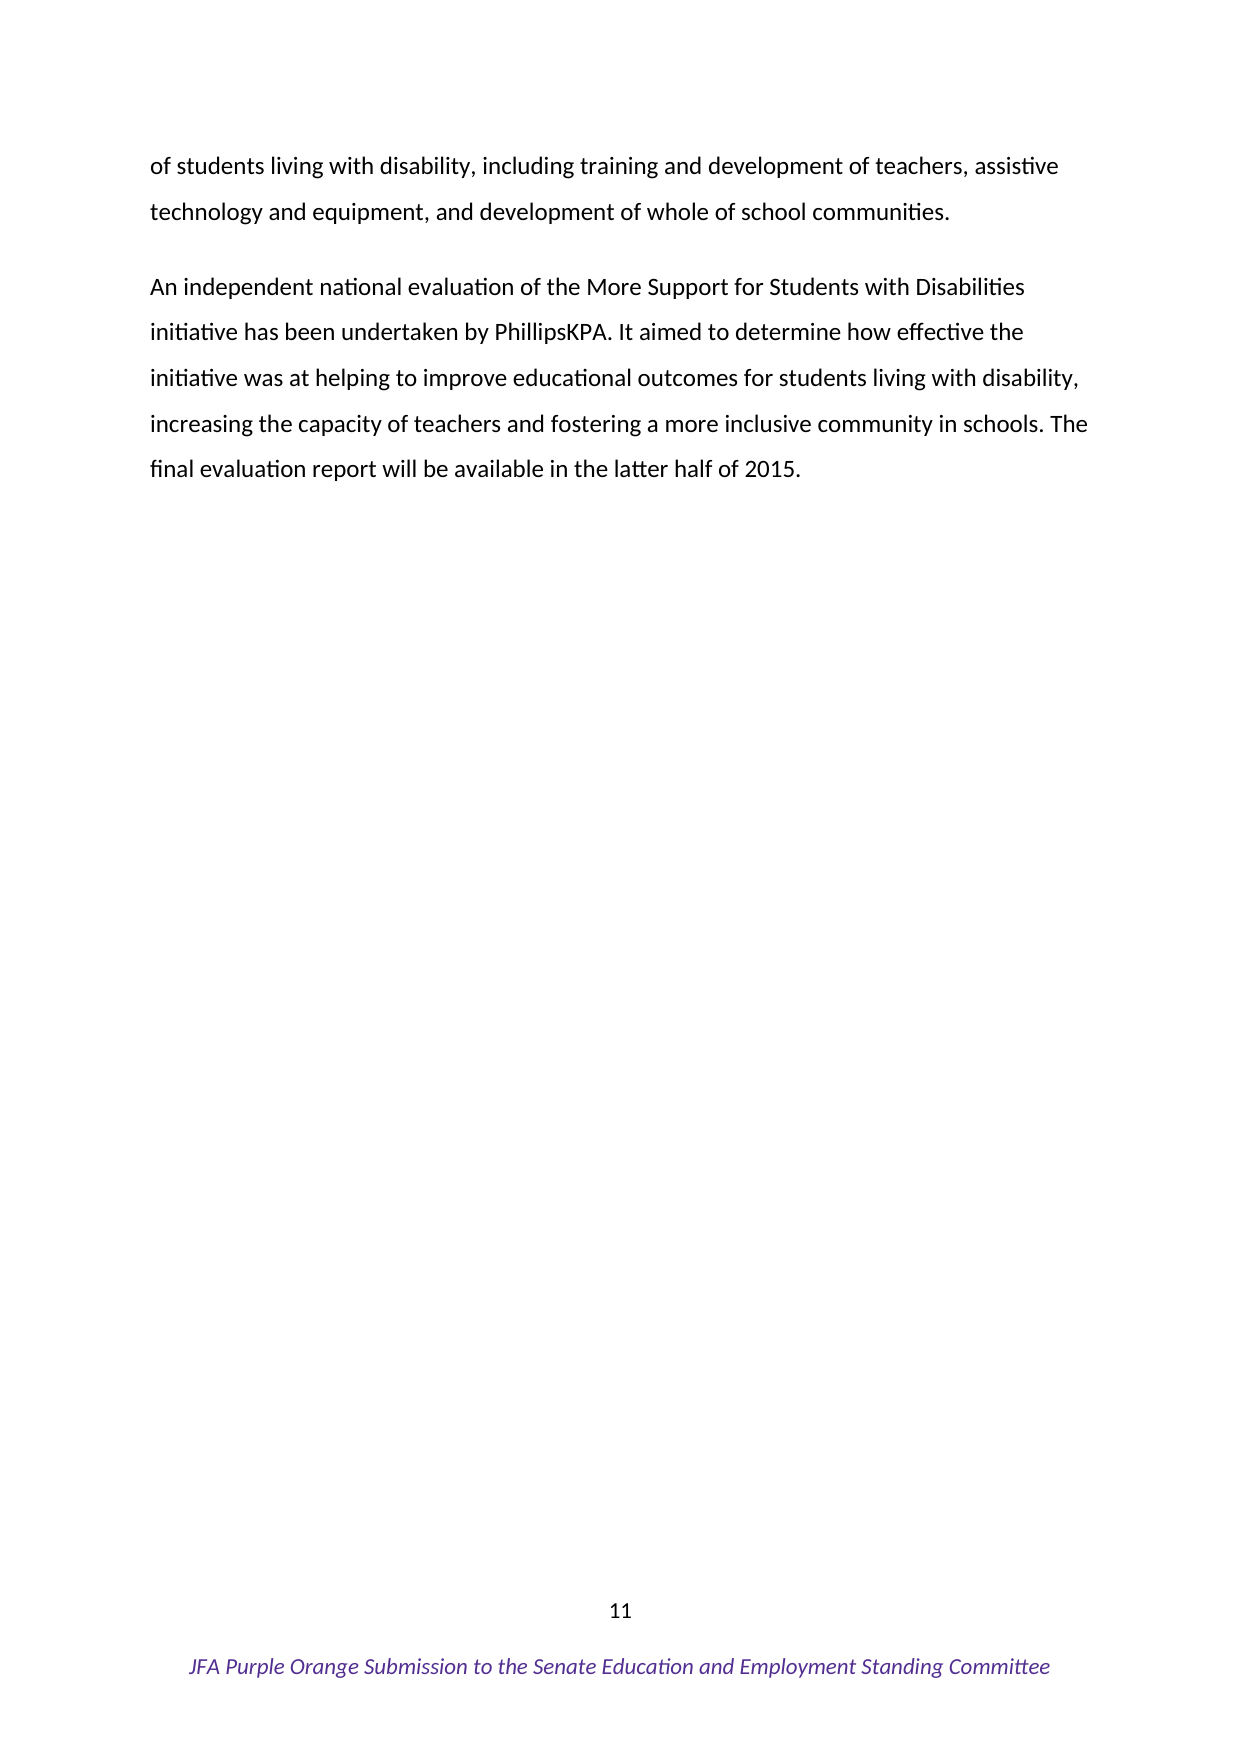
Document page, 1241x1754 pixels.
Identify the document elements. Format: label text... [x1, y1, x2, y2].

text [150, 150, 1090, 226]
text An independent national evaluation of the More Support for Students with Disabilities initiative has been undertaken by PhillipsKPA. It aimed to determine how effective the initiative was at helping to improve educational outcomes for students living with disability, increasing the capacity of teachers and fostering a more inclusive community in schools. The final evaluation report will be available in the latter half of 2015. [150, 271, 1090, 484]
